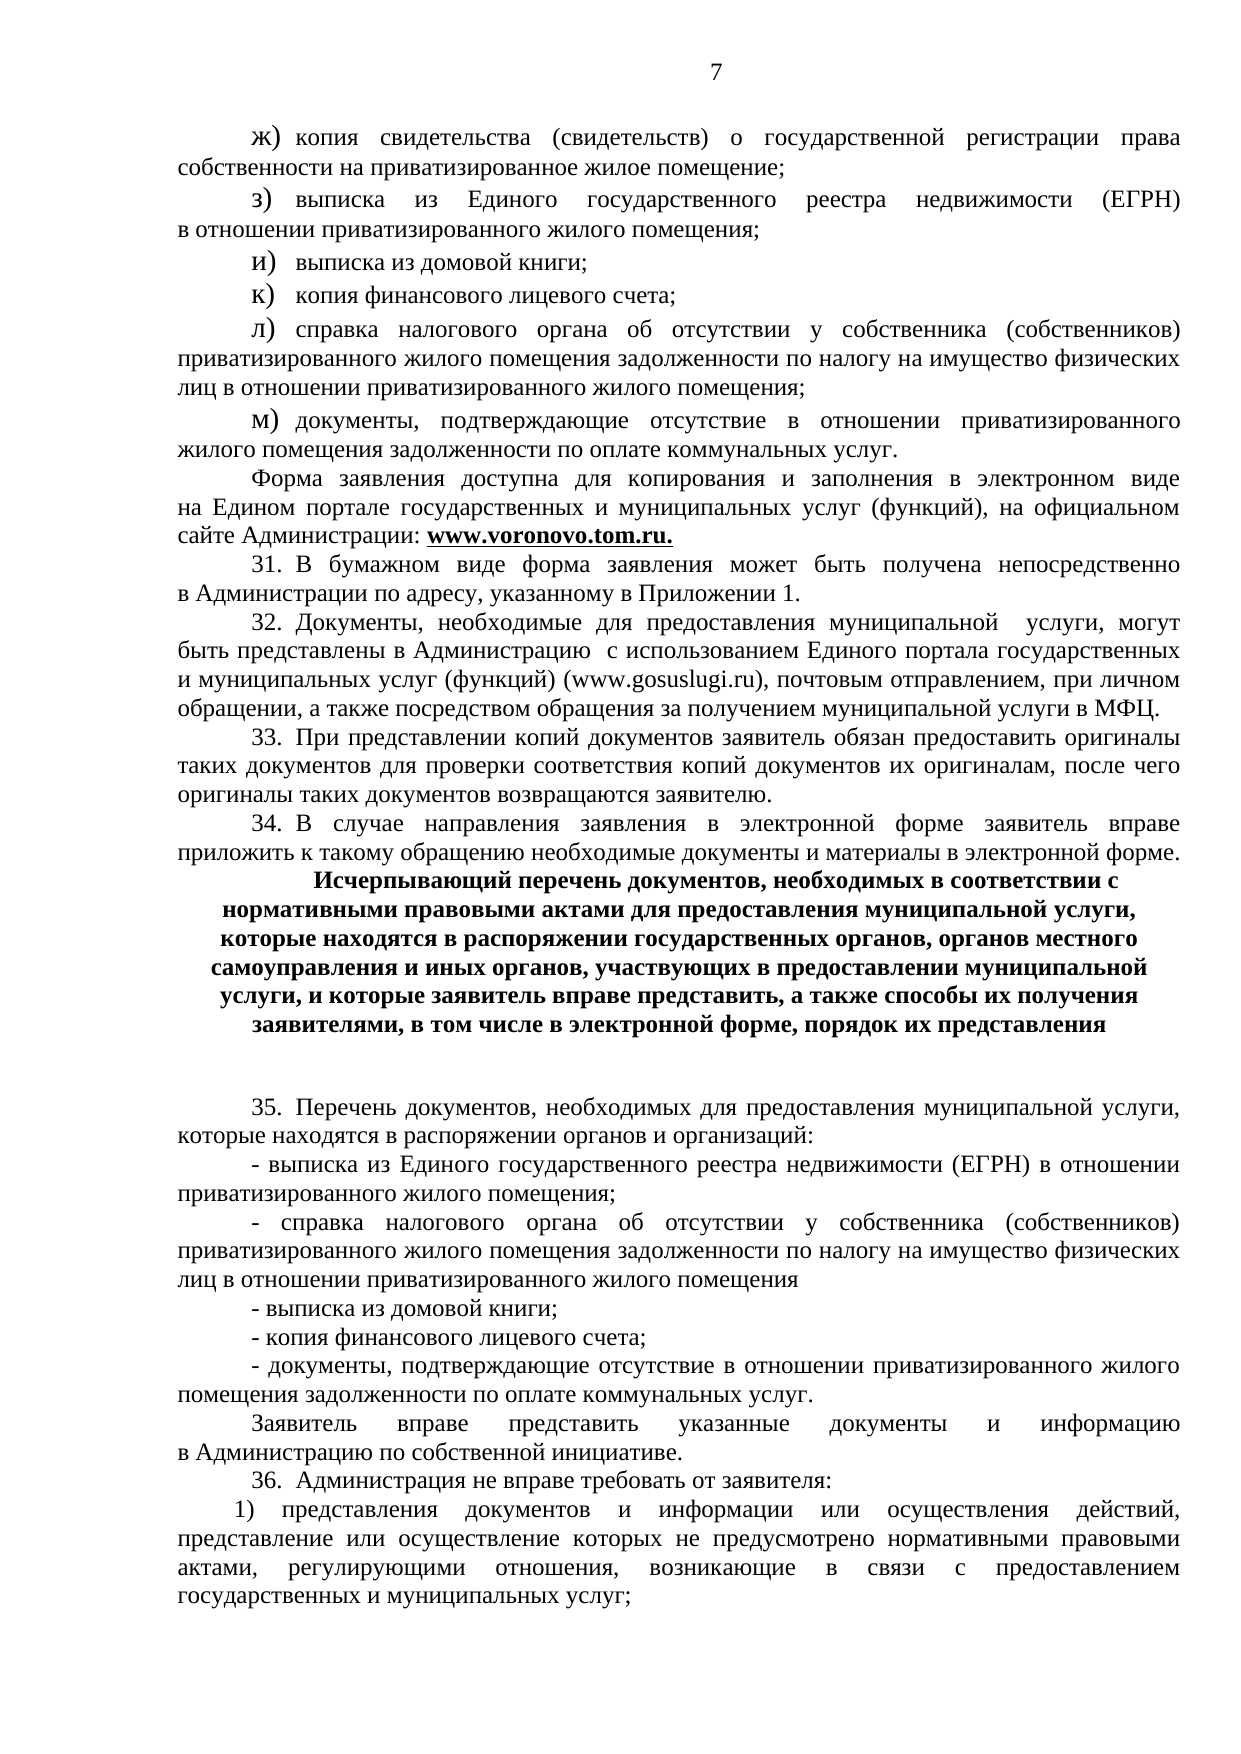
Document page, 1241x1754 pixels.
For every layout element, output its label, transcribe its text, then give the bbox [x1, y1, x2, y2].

list Администрация не вправе требовать от заявителя: [177, 1466, 1181, 1494]
text - документы, подтверждающие отсутствие в отношении приватизированного жилого помещения задолженности по оплате коммунальных услуг. [177, 1351, 1181, 1408]
text Заявитель вправе представить указанные документы и информацию в Администрацию по собственной инициативе. [177, 1408, 1181, 1466]
text - копия финансового лицевого счета; [177, 1322, 1181, 1351]
text 1) представления документов и информации или осуществления действий, представление или осуществление которых не предусмотрено нормативными правовыми актами, регулирующими отношения, возникающие в связи с предоставлением государственных и муниципальных услуг; [177, 1494, 1181, 1609]
text Исчерпывающий перечень документов, необходимых в соответствии с нормативными правовыми актами для предоставления муниципальной услуги, которые находятся в распоряжении государственных органов, органов местного самоуправления и иных органов, участвующих в предоставлении муниципальной услуги, и которые заявитель вправе представить, а также способы их получения заявителями, в том числе в электронной форме, порядок их представления [177, 866, 1181, 1038]
list Документы, необходимые для предоставления муниципальной услуги, могут быть представлены в Администрацию с использованием Единого портала государственных и муниципальных услуг (функций) (www.gosuslugi.ru), почтовым отправлением, при личном обращении, а также посредством обращения за получением муниципальной услуги в МФЦ. [177, 607, 1181, 722]
text - выписка из домовой книги; [177, 1293, 1181, 1322]
list копия финансового лицевого счета; [177, 276, 1181, 310]
list В случае направления заявления в электронной форме заявитель вправе приложить к такому обращению необходимые документы и материалы в электронной форме. [177, 808, 1181, 866]
text - справка налогового органа об отсутствии у собственника (собственников) приватизированного жилого помещения задолженности по налогу на имущество физических лиц в отношении приватизированного жилого помещения [177, 1207, 1181, 1293]
list документы, подтверждающие отсутствие в отношении приватизированного жилого помещения задолженности по оплате коммунальных услуг. [177, 401, 1181, 463]
list При представлении копий документов заявитель обязан предоставить оригиналы таких документов для проверки соответствия копий документов их оригиналам, после чего оригиналы таких документов возвращаются заявителю. [177, 722, 1181, 808]
list копия свидетельства (свидетельств) о государственной регистрации права собственности на приватизированное жилое помещение; [177, 118, 1181, 180]
list Перечень документов, необходимых для предоставления муниципальной услуги, которые находятся в распоряжении органов и организаций: [177, 1092, 1181, 1149]
list справка налогового органа об отсутствии у собственника (собственников) приватизированного жилого помещения задолженности по налогу на имущество физических лиц в отношении приватизированного жилого помещения; [177, 310, 1181, 401]
text - выписка из Единого государственного реестра недвижимости (ЕГРН) в отношении приватизированного жилого помещения; [177, 1149, 1181, 1207]
list выписка из домовой книги; [177, 243, 1181, 276]
list В бумажном виде форма заявления может быть получена непосредственно в Администрации по адресу, указанному в Приложении 1. [177, 549, 1181, 607]
list выписка из Единого государственного реестра недвижимости (ЕГРН) в отношении приватизированного жилого помещения; [177, 180, 1181, 243]
text Форма заявления доступна для копирования и заполнения в электронном виде на Едином портале государственных и муниципальных услуг (функций), на официальном сайте Администрации: www.voronovo.tom.ru. [177, 463, 1181, 549]
